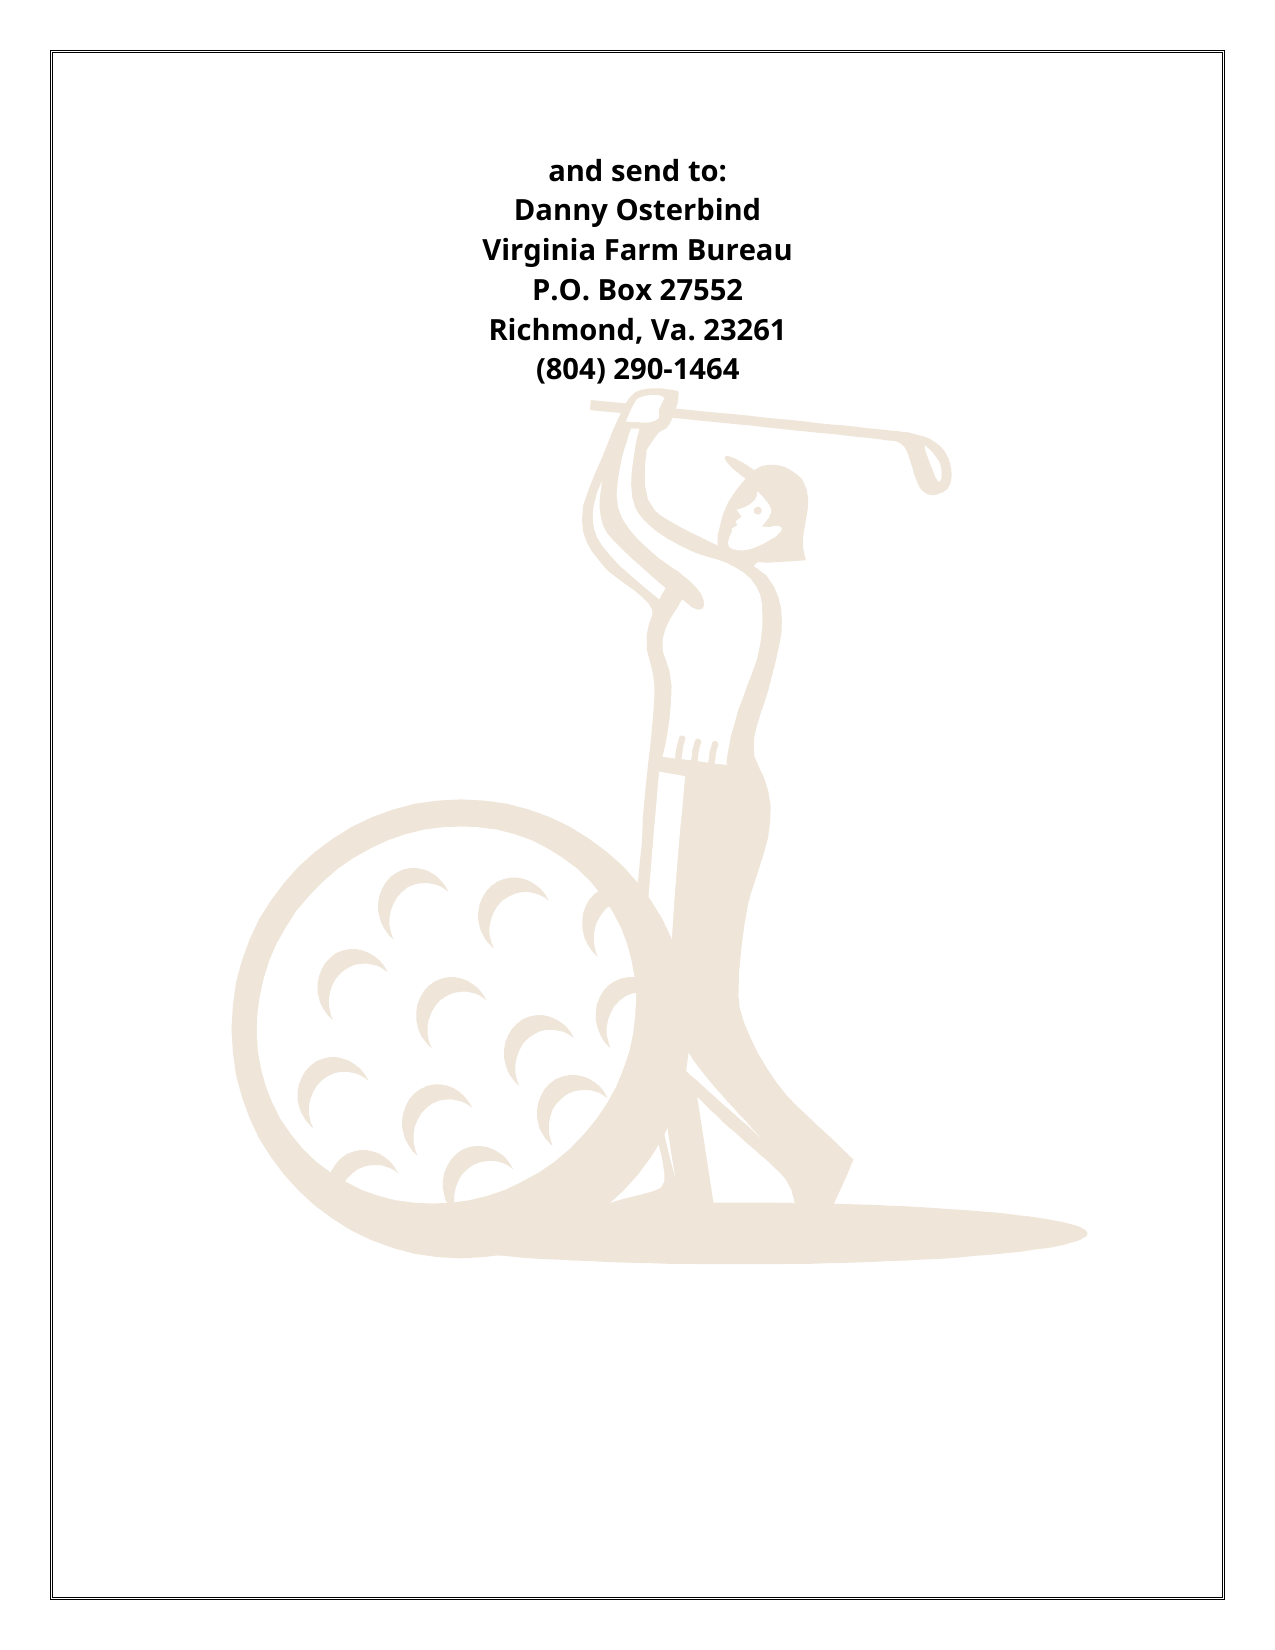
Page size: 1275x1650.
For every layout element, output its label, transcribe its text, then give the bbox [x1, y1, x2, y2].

text and send to: [187, 150, 1087, 190]
text (804) 290-1464 [187, 348, 1087, 388]
text Virginia Farm Bureau [187, 229, 1087, 269]
